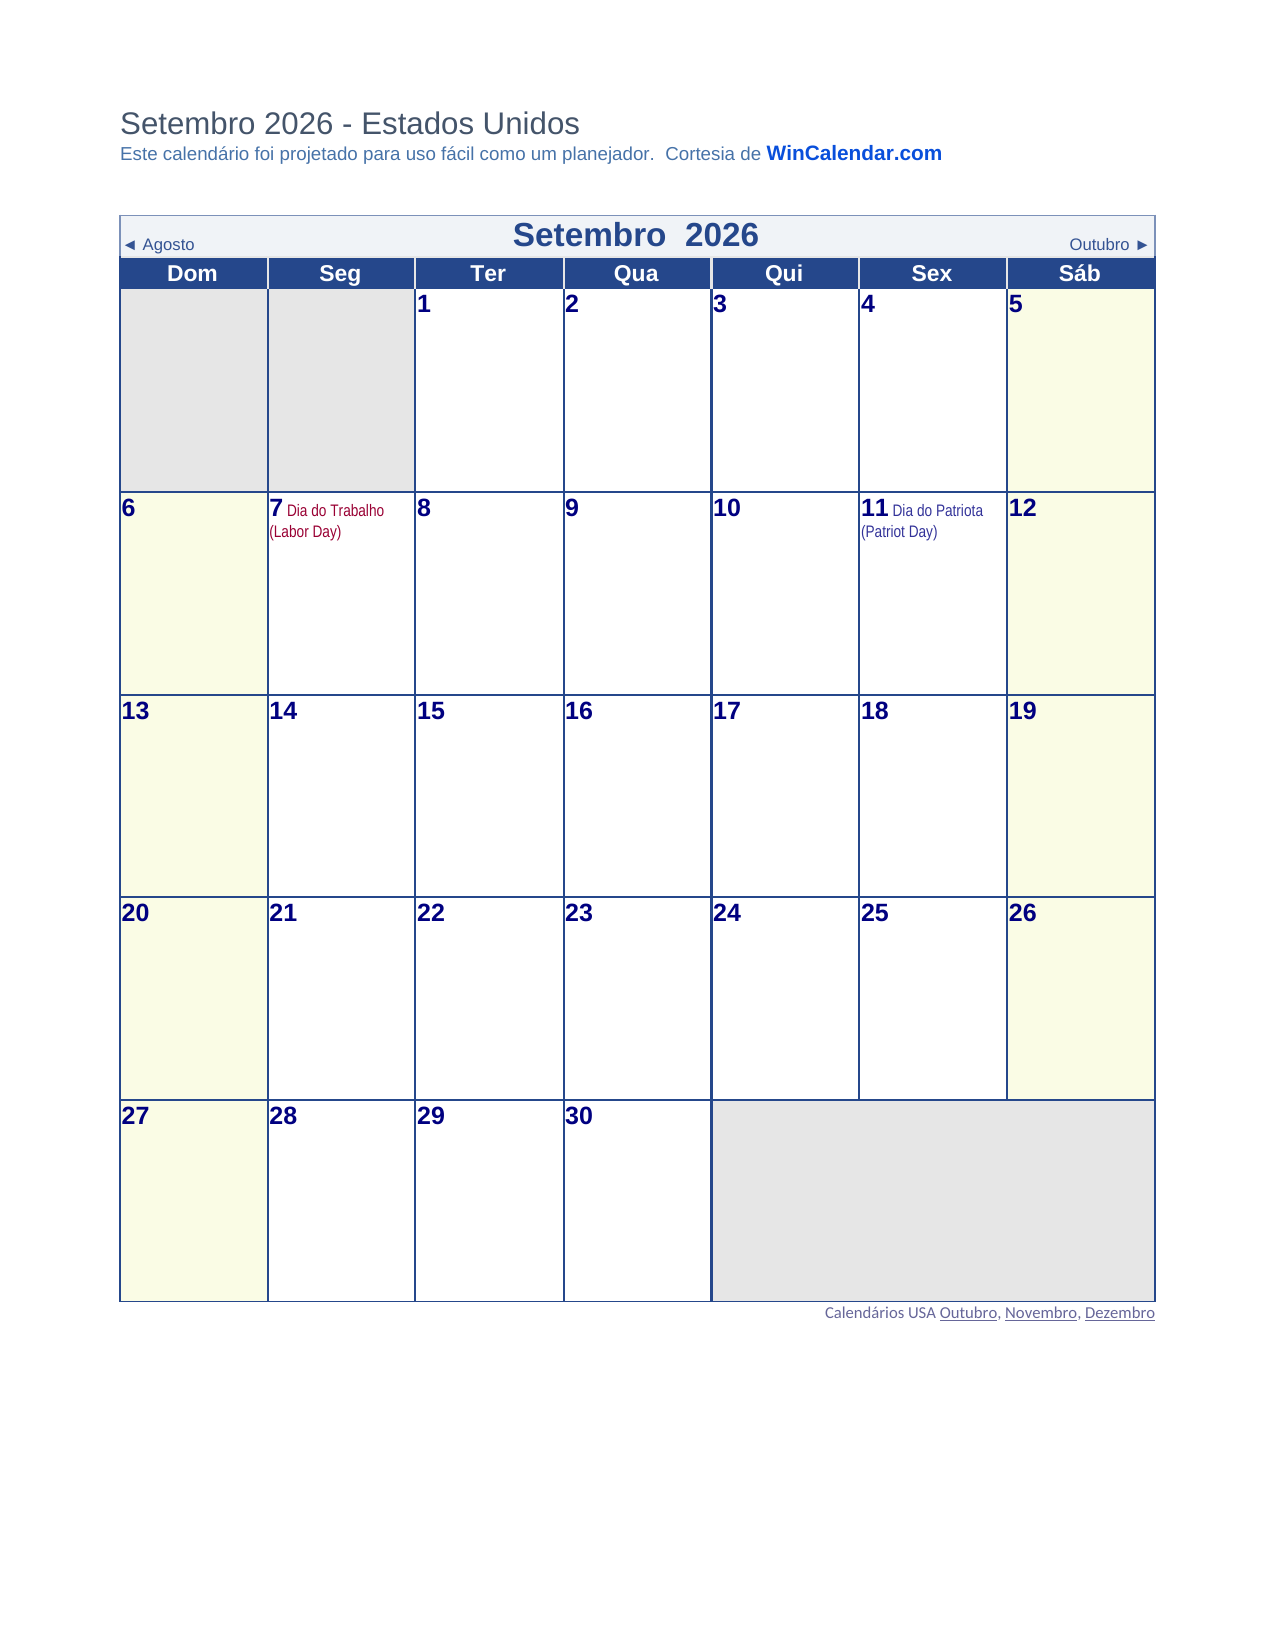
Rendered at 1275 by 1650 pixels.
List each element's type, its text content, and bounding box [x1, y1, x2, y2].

table_cell Ter [416, 258, 563, 289]
table_cell 5 [1008, 289, 1154, 491]
table_cell 18 [860, 696, 1006, 896]
table_cell Sex [860, 258, 1006, 289]
table_cell 13 [121, 696, 267, 896]
table_cell 14 [269, 696, 414, 896]
table_header Outubro ► [1007, 216, 1154, 256]
table_cell 23 [565, 898, 710, 1099]
table_cell [269, 289, 414, 491]
table_cell Qua [565, 258, 710, 289]
table_cell 25 [860, 898, 1006, 1099]
table_header Setembro 2026 [268, 216, 1007, 256]
table_cell 12 [1008, 493, 1154, 694]
table_cell 19 [1008, 696, 1154, 896]
text Calendários USA Outubro, Novembro, Dezembro [120, 1302, 1155, 1322]
table_cell 22 [416, 898, 563, 1099]
table_cell 28 [269, 1101, 414, 1301]
table_cell 17 [713, 696, 858, 896]
table_cell 9 [565, 493, 710, 694]
table_cell Qui [713, 258, 858, 289]
table_cell 29 [416, 1101, 563, 1301]
table_cell 16 [565, 696, 710, 896]
table_cell Dom [121, 258, 267, 289]
table_cell 15 [416, 696, 563, 896]
table_cell 2 [565, 289, 710, 491]
table_cell 21 [269, 898, 414, 1099]
table_cell 11 Dia do Patriota (Patriot Day) [860, 493, 1006, 694]
table_cell 24 [713, 898, 858, 1099]
table_cell Sáb [1008, 258, 1154, 289]
table_cell 10 [713, 493, 858, 694]
text Setembro 2026 - Estados Unidos Este calendário foi projetado para uso fácil como um planejador. Cortesia de WinCalendar.com [120, 105, 1155, 193]
table_cell 3 [713, 289, 858, 491]
table_cell [121, 289, 267, 491]
table_cell 6 [121, 493, 267, 694]
table_header ◄ Agosto [121, 216, 268, 256]
table_cell 27 [121, 1101, 267, 1301]
table_cell 1 [416, 289, 563, 491]
table_cell Seg [269, 258, 414, 289]
table_cell 30 [565, 1101, 710, 1301]
table_cell 7 Dia do Trabalho (Labor Day) [269, 493, 414, 694]
table_cell 26 [1008, 898, 1154, 1099]
table_cell 8 [416, 493, 563, 694]
table_cell 20 [121, 898, 267, 1099]
table_cell [713, 1101, 1154, 1301]
table_cell 4 [860, 289, 1006, 491]
